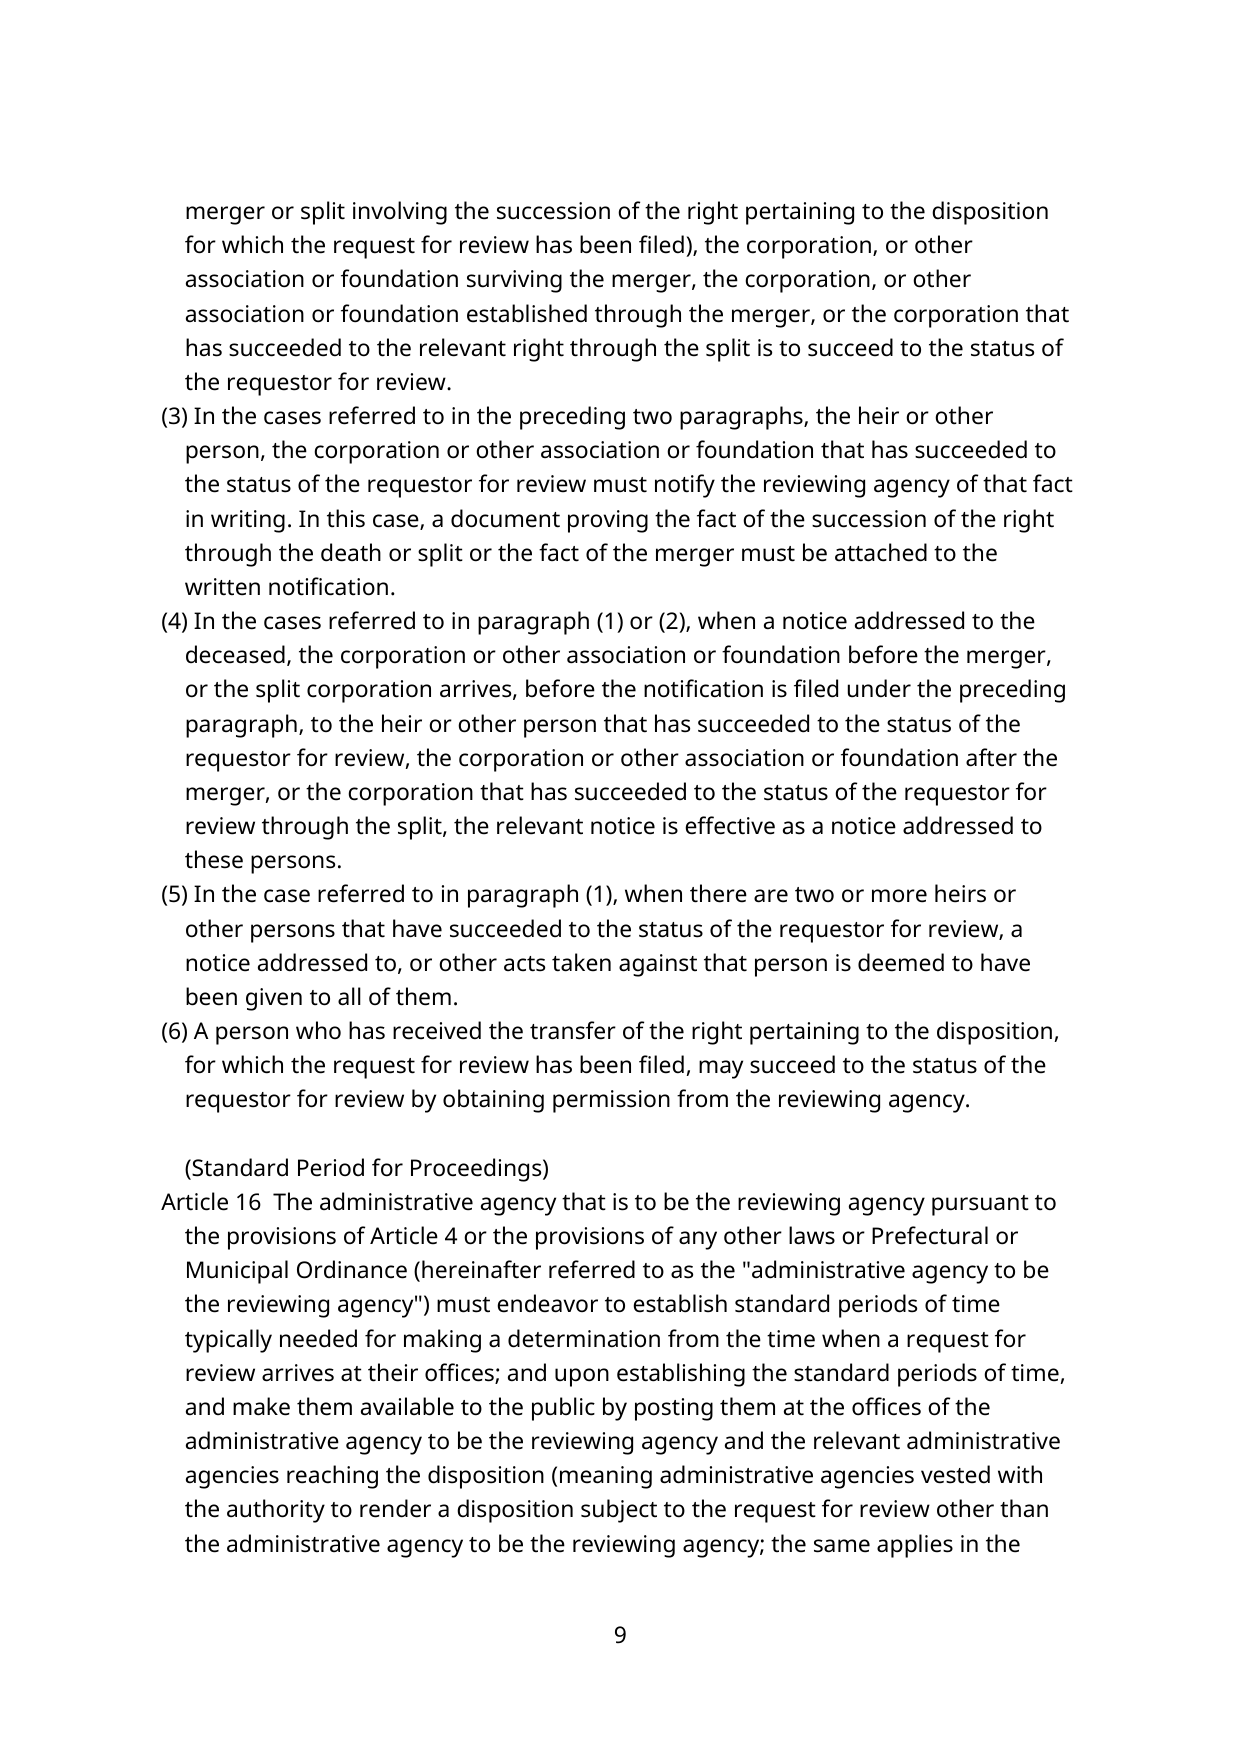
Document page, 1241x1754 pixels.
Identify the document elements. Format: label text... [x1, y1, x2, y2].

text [161, 1184, 1079, 1560]
text (4) In the cases referred to in paragraph (1) or (2), when a notice addressed to the deceased, the corporation or other association or foundation before the merger, or the split corporation arrives, before the notification is filed under the preceding paragraph, to the heir or other person that has succeeded to the status of the requestor for review, the corporation or other association or foundation after the merger, or the corporation that has succeeded to the status of the requestor for review through the split, the relevant notice is effective as a notice addressed to these persons. [161, 604, 1079, 877]
text (5) In the case referred to in paragraph (1), when there are two or more heirs or other persons that have succeeded to the status of the requestor for review, a notice addressed to, or other acts taken against that person is deemed to have been given to all of them. [161, 877, 1079, 1014]
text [161, 194, 1079, 399]
text (Standard Period for Proceedings) [184, 1150, 1079, 1184]
text (3) In the cases referred to in the preceding two paragraphs, the heir or other person, the corporation or other association or foundation that has succeeded to the status of the requestor for review must notify the reviewing agency of that fact in writing. In this case, a document proving the fact of the succession of the right through the death or split or the fact of the merger must be attached to the written notification. [161, 399, 1079, 604]
text (6) A person who has received the transfer of the right pertaining to the disposition, for which the request for review has been filed, may succeed to the status of the requestor for review by obtaining permission from the reviewing agency. [161, 1014, 1079, 1116]
